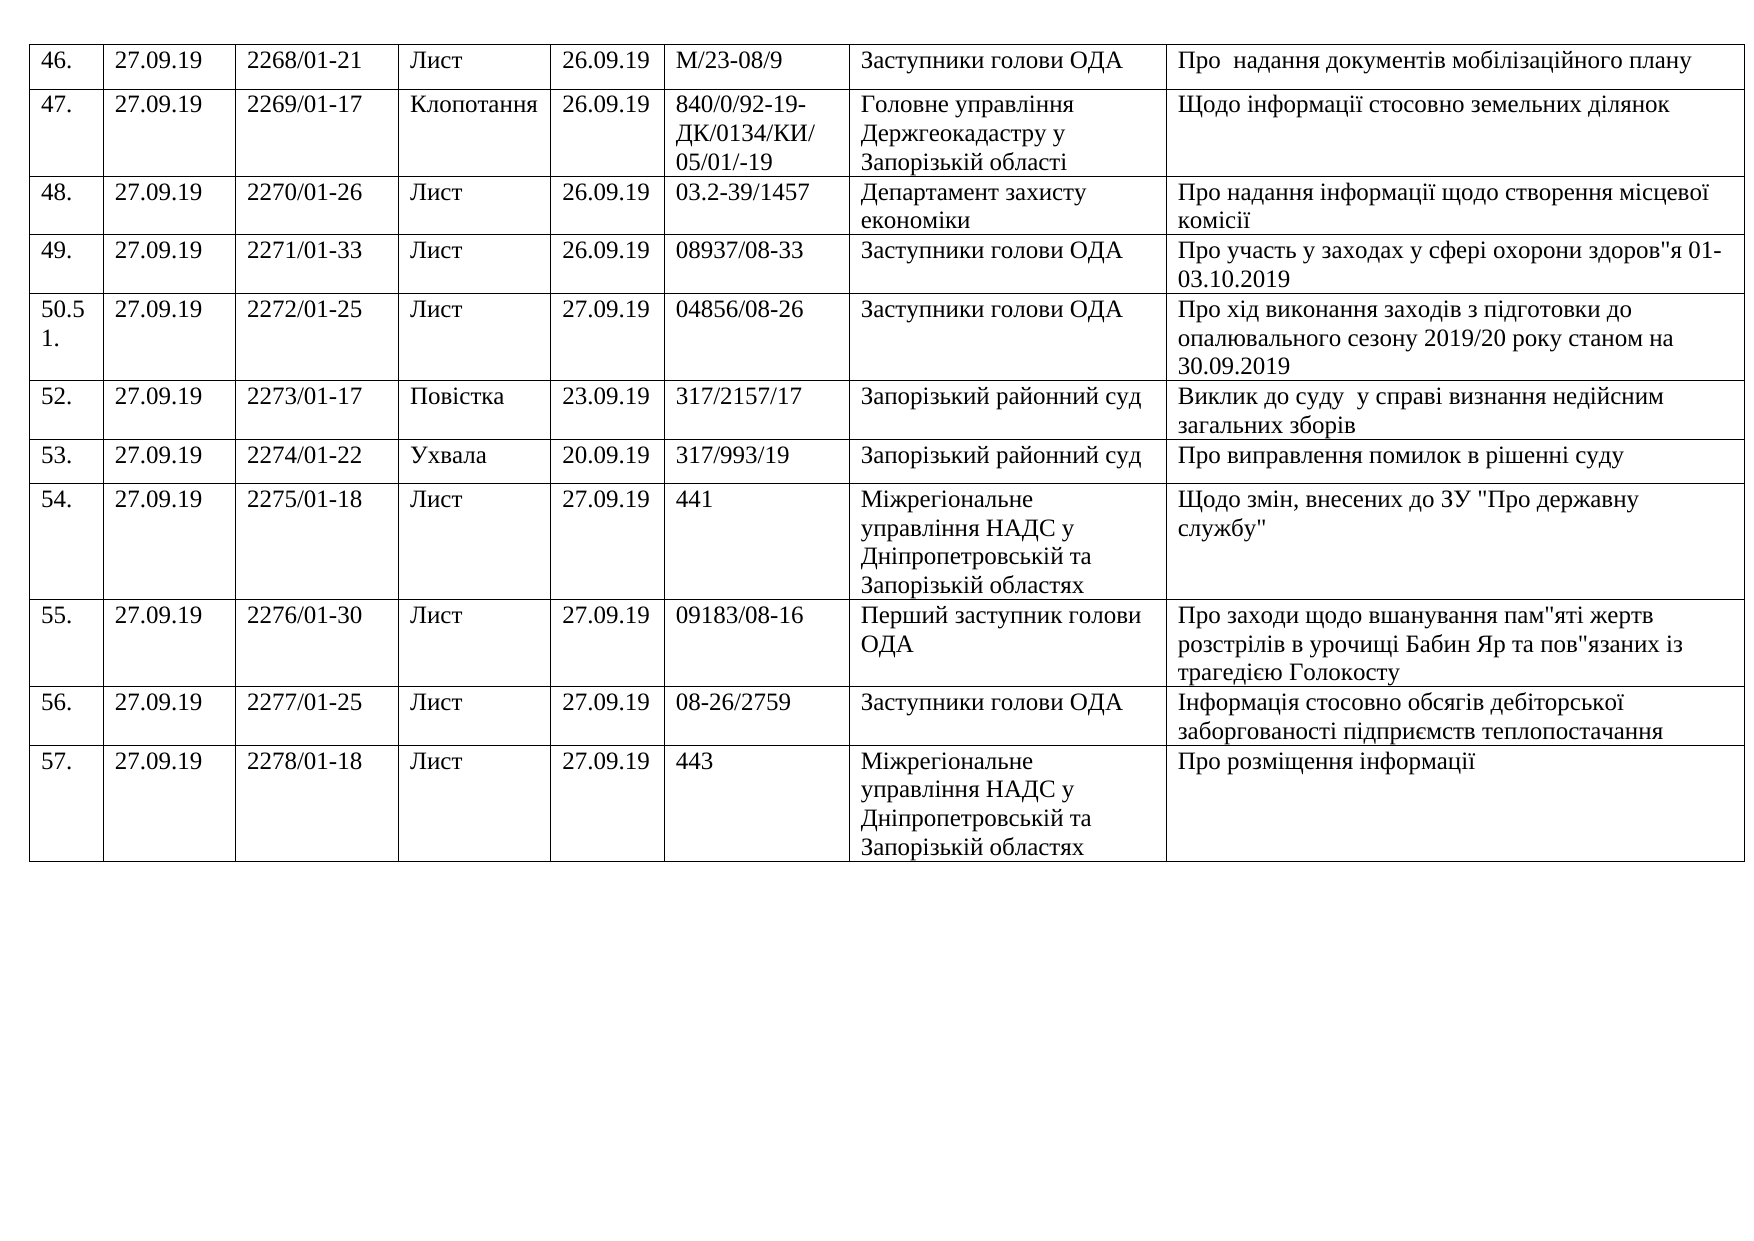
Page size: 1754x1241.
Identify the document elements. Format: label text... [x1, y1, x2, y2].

table_cell 57. [30, 746, 103, 861]
table_cell 08937/08-33 [665, 235, 849, 293]
table_cell 441 [665, 484, 849, 599]
table_cell 840/0/92-19-ДК/0134/КИ/05/01/-19 [665, 90, 849, 176]
table_cell 2272/01-25 [236, 294, 398, 380]
table_cell Щодо інформації стосовно земельних ділянок [1167, 90, 1744, 176]
table_cell 53. [30, 440, 103, 483]
table_cell Запорізький районний суд [850, 381, 1166, 439]
table_cell М/23-08/9 [665, 45, 849, 88]
table_cell Міжрегіональне управління НАДС у Дніпропетровській та Запорізькій областях [850, 484, 1166, 599]
table_cell 27.09.19 [551, 746, 664, 861]
table_cell Лист [399, 45, 550, 88]
table_cell Лист [399, 235, 550, 293]
table_cell Перший заступник голови ОДА [850, 600, 1166, 686]
table_cell 26.09.19 [551, 177, 664, 234]
table_cell 52. [30, 381, 103, 439]
table_cell 27.09.19 [104, 746, 235, 861]
table_cell 2269/01-17 [236, 90, 398, 176]
table_cell 2277/01-25 [236, 687, 398, 745]
table_cell 27.09.19 [104, 600, 235, 686]
table_cell 27.09.19 [104, 177, 235, 234]
table_cell Про участь у заходах у сфері охорони здоров"я 01-03.10.2019 [1167, 235, 1744, 293]
table_cell 04856/08-26 [665, 294, 849, 380]
table_cell 2273/01-17 [236, 381, 398, 439]
table_cell 27.09.19 [104, 90, 235, 176]
table_cell 56. [30, 687, 103, 745]
table_cell Про заходи щодо вшанування пам"яті жертв розстрілів в урочищі Бабин Яр та пов"язаних із трагедією Голокосту [1167, 600, 1744, 686]
table_cell Щодо змін, внесених до ЗУ "Про державну службу" [1167, 484, 1744, 599]
table_cell 2276/01-30 [236, 600, 398, 686]
table_cell 2268/01-21 [236, 45, 398, 88]
table_cell 23.09.19 [551, 381, 664, 439]
table_cell 27.09.19 [551, 294, 664, 380]
table_cell 54. [30, 484, 103, 599]
table_cell 20.09.19 [551, 440, 664, 483]
table_cell 09183/08-16 [665, 600, 849, 686]
table_cell Лист [399, 484, 550, 599]
table_cell 27.09.19 [551, 600, 664, 686]
table_cell 27.09.19 [551, 687, 664, 745]
table_cell Інформація стосовно обсягів дебіторської заборгованості підприємств теплопостачання [1167, 687, 1744, 745]
table_cell 55. [30, 600, 103, 686]
table_cell Про розміщення інформації [1167, 746, 1744, 861]
table_cell Повістка [399, 381, 550, 439]
table_cell Заступники голови ОДА [850, 687, 1166, 745]
table_cell 27.09.19 [104, 294, 235, 380]
table_cell 27.09.19 [104, 45, 235, 88]
table_cell 27.09.19 [104, 484, 235, 599]
table_cell 317/2157/17 [665, 381, 849, 439]
table_cell Лист [399, 294, 550, 380]
table_cell 26.09.19 [551, 235, 664, 293]
table_cell Головне управління Держгеокадастру у Запорізькій області [850, 90, 1166, 176]
table_cell Лист [399, 177, 550, 234]
table_cell 2271/01-33 [236, 235, 398, 293]
table_cell 27.09.19 [104, 687, 235, 745]
table_cell 2274/01-22 [236, 440, 398, 483]
table_cell 27.09.19 [104, 440, 235, 483]
table_cell 49. [30, 235, 103, 293]
table_cell 03.2-39/1457 [665, 177, 849, 234]
table_cell Про надання документів мобілізаційного плану [1167, 45, 1744, 88]
table_cell 27.09.19 [104, 381, 235, 439]
table_cell 2278/01-18 [236, 746, 398, 861]
table_cell 48. [30, 177, 103, 234]
table_cell 27.09.19 [104, 235, 235, 293]
table_cell Про надання інформації щодо створення місцевої комісії [1167, 177, 1744, 234]
table_cell Виклик до суду у справі визнання недійсним загальних зборів [1167, 381, 1744, 439]
table_cell 317/993/19 [665, 440, 849, 483]
table_cell Заступники голови ОДА [850, 235, 1166, 293]
table_cell Про виправлення помилок в рішенні суду [1167, 440, 1744, 483]
table_cell 2270/01-26 [236, 177, 398, 234]
table_cell 08-26/2759 [665, 687, 849, 745]
table_cell 27.09.19 [551, 484, 664, 599]
table_cell Департамент захисту економіки [850, 177, 1166, 234]
table_cell Ухвала [399, 440, 550, 483]
table_cell 46. [30, 45, 103, 88]
table_cell 47. [30, 90, 103, 176]
table_cell 50.51. [30, 294, 103, 380]
table_cell Заступники голови ОДА [850, 294, 1166, 380]
table_cell Клопотання [399, 90, 550, 176]
table_cell Міжрегіональне управління НАДС у Дніпропетровській та Запорізькій областях [850, 746, 1166, 861]
table_cell 26.09.19 [551, 90, 664, 176]
table_cell 2275/01-18 [236, 484, 398, 599]
table_cell Про хід виконання заходів з підготовки до опалювального сезону 2019/20 року станом на 30.09.2019 [1167, 294, 1744, 380]
table_cell Лист [399, 600, 550, 686]
table_cell Запорізький районний суд [850, 440, 1166, 483]
table_cell Лист [399, 687, 550, 745]
table_cell 26.09.19 [551, 45, 664, 88]
table_cell Лист [399, 746, 550, 861]
table_cell 443 [665, 746, 849, 861]
table_cell Заступники голови ОДА [850, 45, 1166, 88]
